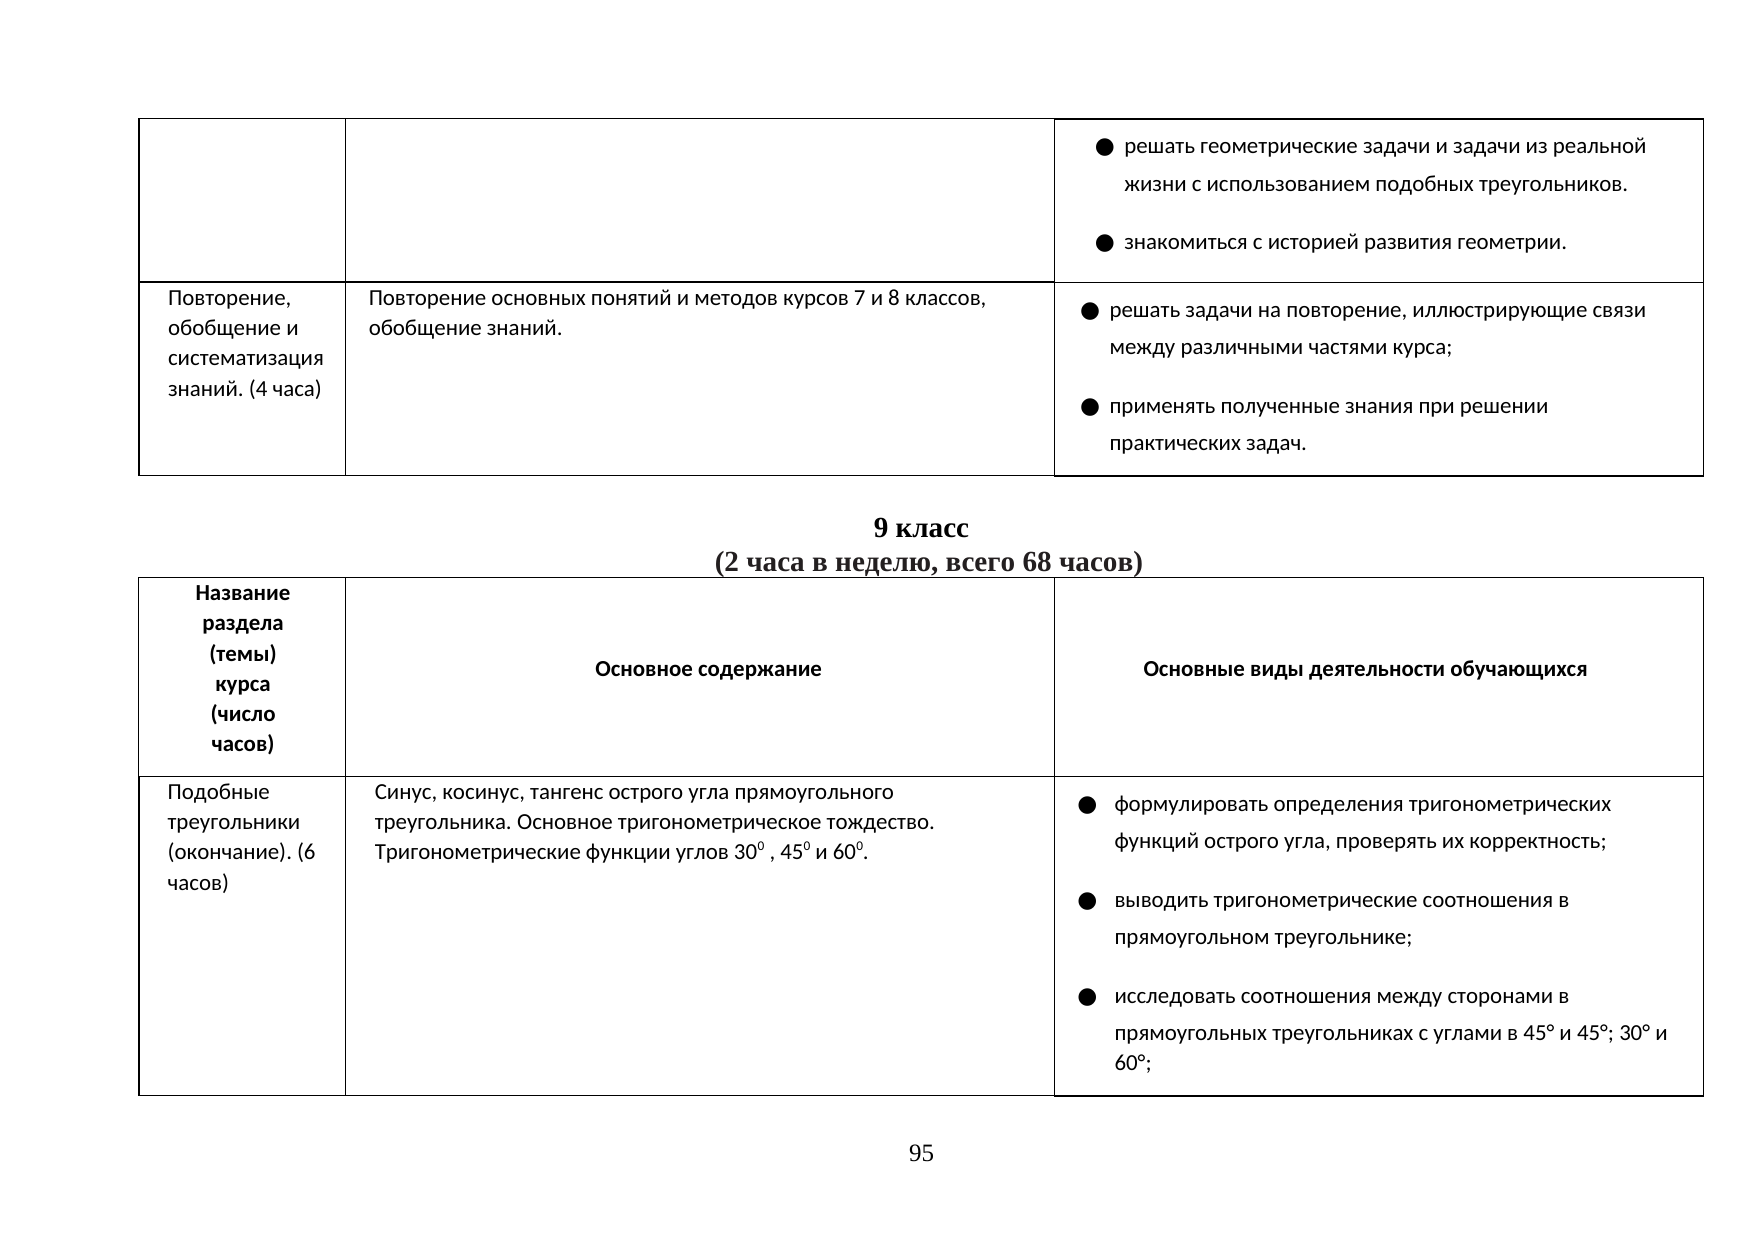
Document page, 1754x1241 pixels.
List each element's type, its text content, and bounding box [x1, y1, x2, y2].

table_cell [140, 119, 345, 281]
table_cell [1055, 120, 1703, 281]
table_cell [346, 777, 1054, 1095]
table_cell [140, 777, 345, 1095]
table_header Основные виды деятельности обучающихся [1055, 578, 1703, 776]
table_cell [346, 119, 1054, 281]
text 9 класс [177, 510, 1665, 544]
table_header Название раздела (темы) курса (число часов) [139, 578, 345, 776]
text (2 часа в неделю, всего 68 часов) [192, 544, 1665, 577]
table_header Основное содержание [346, 578, 1054, 776]
table_cell решать задачи на повторение, иллюстрирующие связи между различными частями курса; применять полученные знания при решении практических задач. [1055, 283, 1703, 475]
table_cell Повторение основных понятий и методов курсов 7 и 8 классов, обобщение знаний. [346, 283, 1054, 475]
table_cell Повторение, обобщение и систематизация знаний. (4 часа) [140, 283, 345, 475]
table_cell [1055, 777, 1703, 1095]
